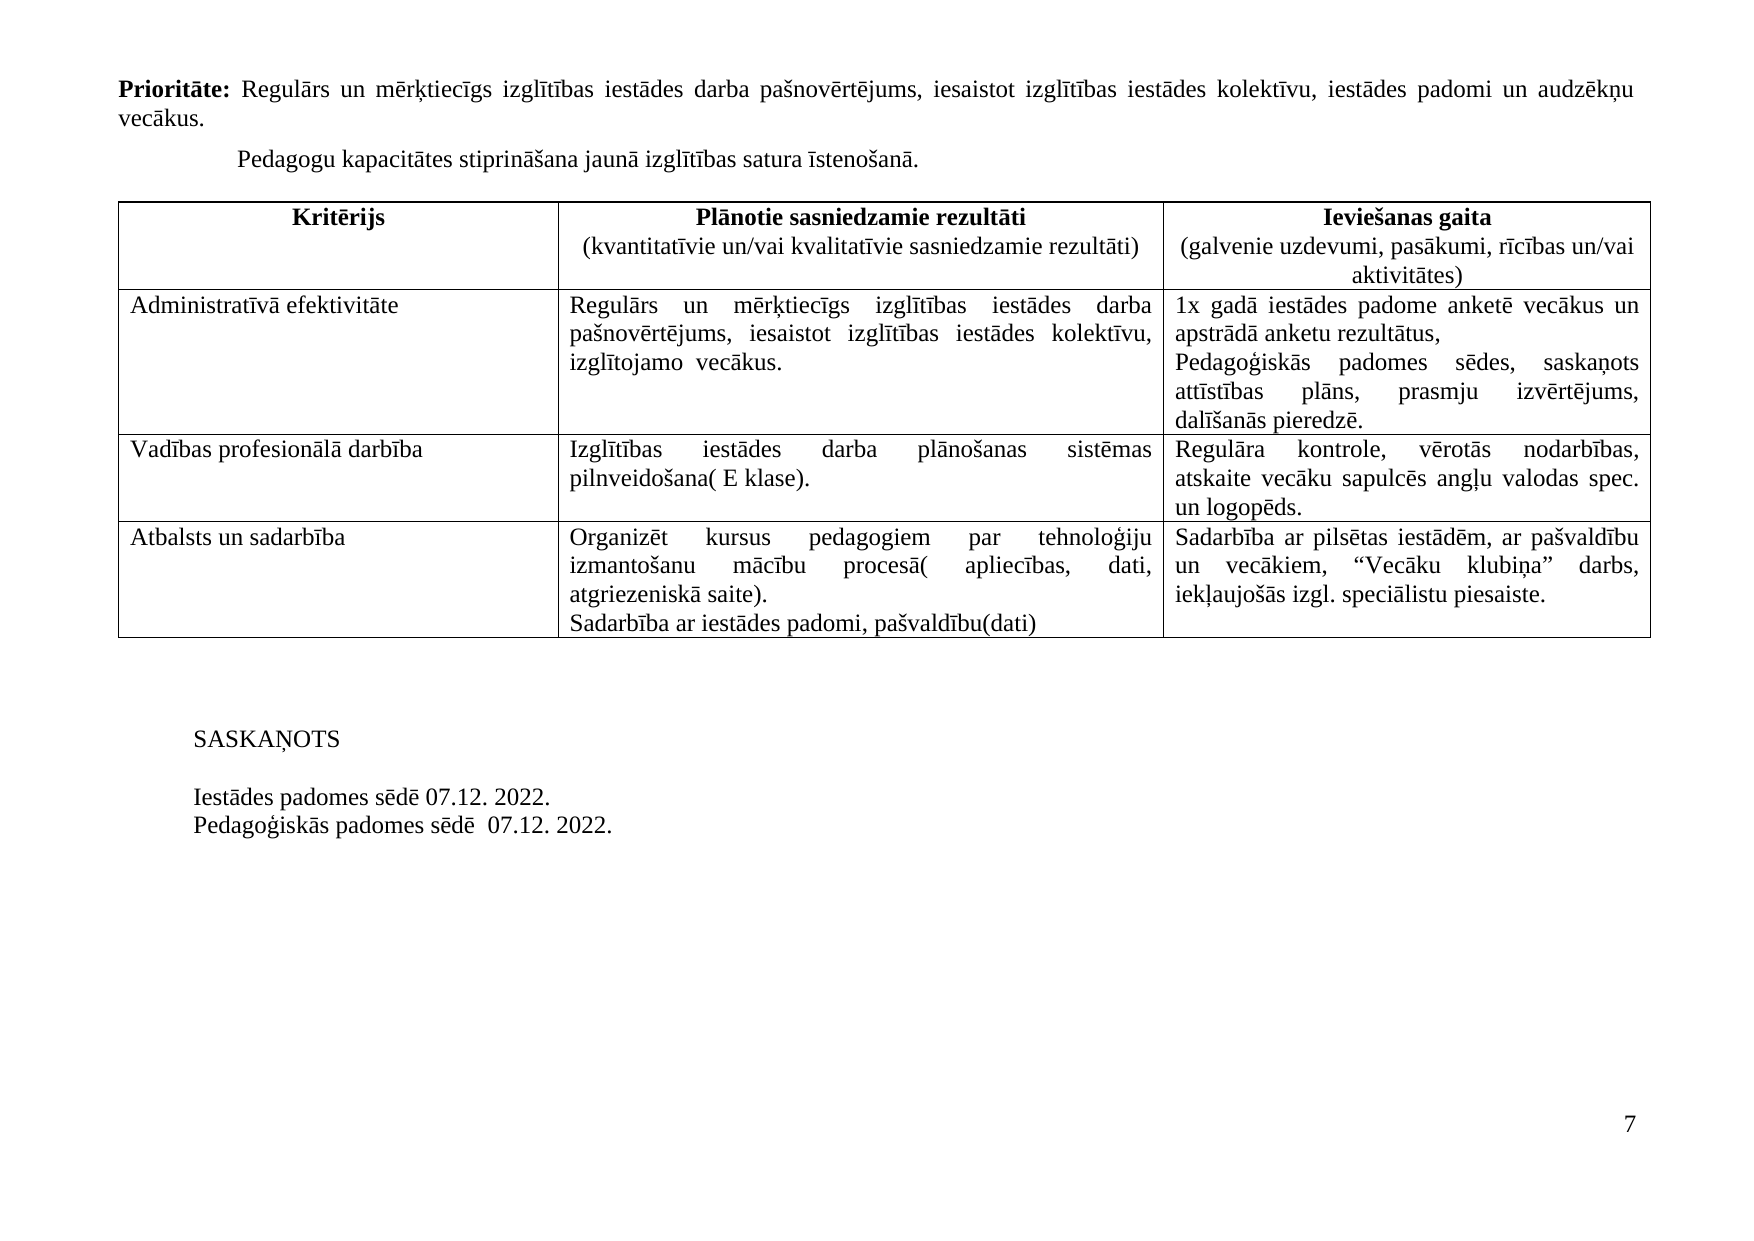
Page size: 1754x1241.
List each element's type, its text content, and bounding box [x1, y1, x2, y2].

table_cell Regulāra kontrole, vērotās nodarbības, atskaite vecāku sapulcēs angļu valodas spec. un logopēds. [1164, 435, 1650, 521]
text Iestādes padomes sēdē 07.12. 2022. [118, 782, 1636, 810]
table_cell Organizēt kursus pedagogiem par tehnoloģiju izmantošanu mācību procesā( apliecības, dati, atgriezeniskā saite). Sadarbība ar iestādes padomi, pašvaldību(dati) [559, 522, 1163, 637]
text SASKAŅOTS [118, 724, 1636, 753]
table_cell 1x gadā iestādes padome anketē vecākus un apstrādā anketu rezultātus, Pedagoģiskās padomes sēdes, saskaņots attīstības plāns, prasmju izvērtējums, dalīšanās pieredzē. [1164, 290, 1650, 433]
table_cell Sadarbība ar pilsētas iestādēm, ar pašvaldību un vecākiem, “Vecāku klubiņa” darbs, iekļaujošās izgl. speciālistu piesaiste. [1164, 522, 1650, 637]
table_cell Atbalsts un sadarbība [119, 522, 558, 637]
table_cell Vadības profesionālā darbība [119, 435, 558, 521]
table_header Ieviešanas gaita (galvenie uzdevumi, pasākumi, rīcības un/vai aktivitātes) [1164, 203, 1650, 289]
table_cell Administratīvā efektivitāte [119, 290, 558, 433]
text Pedagogu kapacitātes stiprināšana jaunā izglītības satura īstenošanā. [118, 144, 1636, 173]
table_cell Regulārs un mērķtiecīgs izglītības iestādes darba pašnovērtējums, iesaistot izglītības iestādes kolektīvu, izglītojamo vecākus. [559, 290, 1163, 433]
text Prioritāte: Regulārs un mērķtiecīgs izglītības iestādes darba pašnovērtējums, iesaistot izglītības iestādes kolektīvu, iestādes padomi un audzēkņu vecākus. [118, 74, 1636, 131]
text Pedagoģiskās padomes sēdē 07.12. 2022. [118, 810, 1636, 839]
table_header Plānotie sasniedzamie rezultāti (kvantitatīvie un/vai kvalitatīvie sasniedzamie rezultāti) [559, 203, 1163, 289]
table_cell Izglītības iestādes darba plānošanas sistēmas pilnveidošana( E klase). [559, 435, 1163, 521]
table_header Kritērijs [119, 203, 558, 289]
